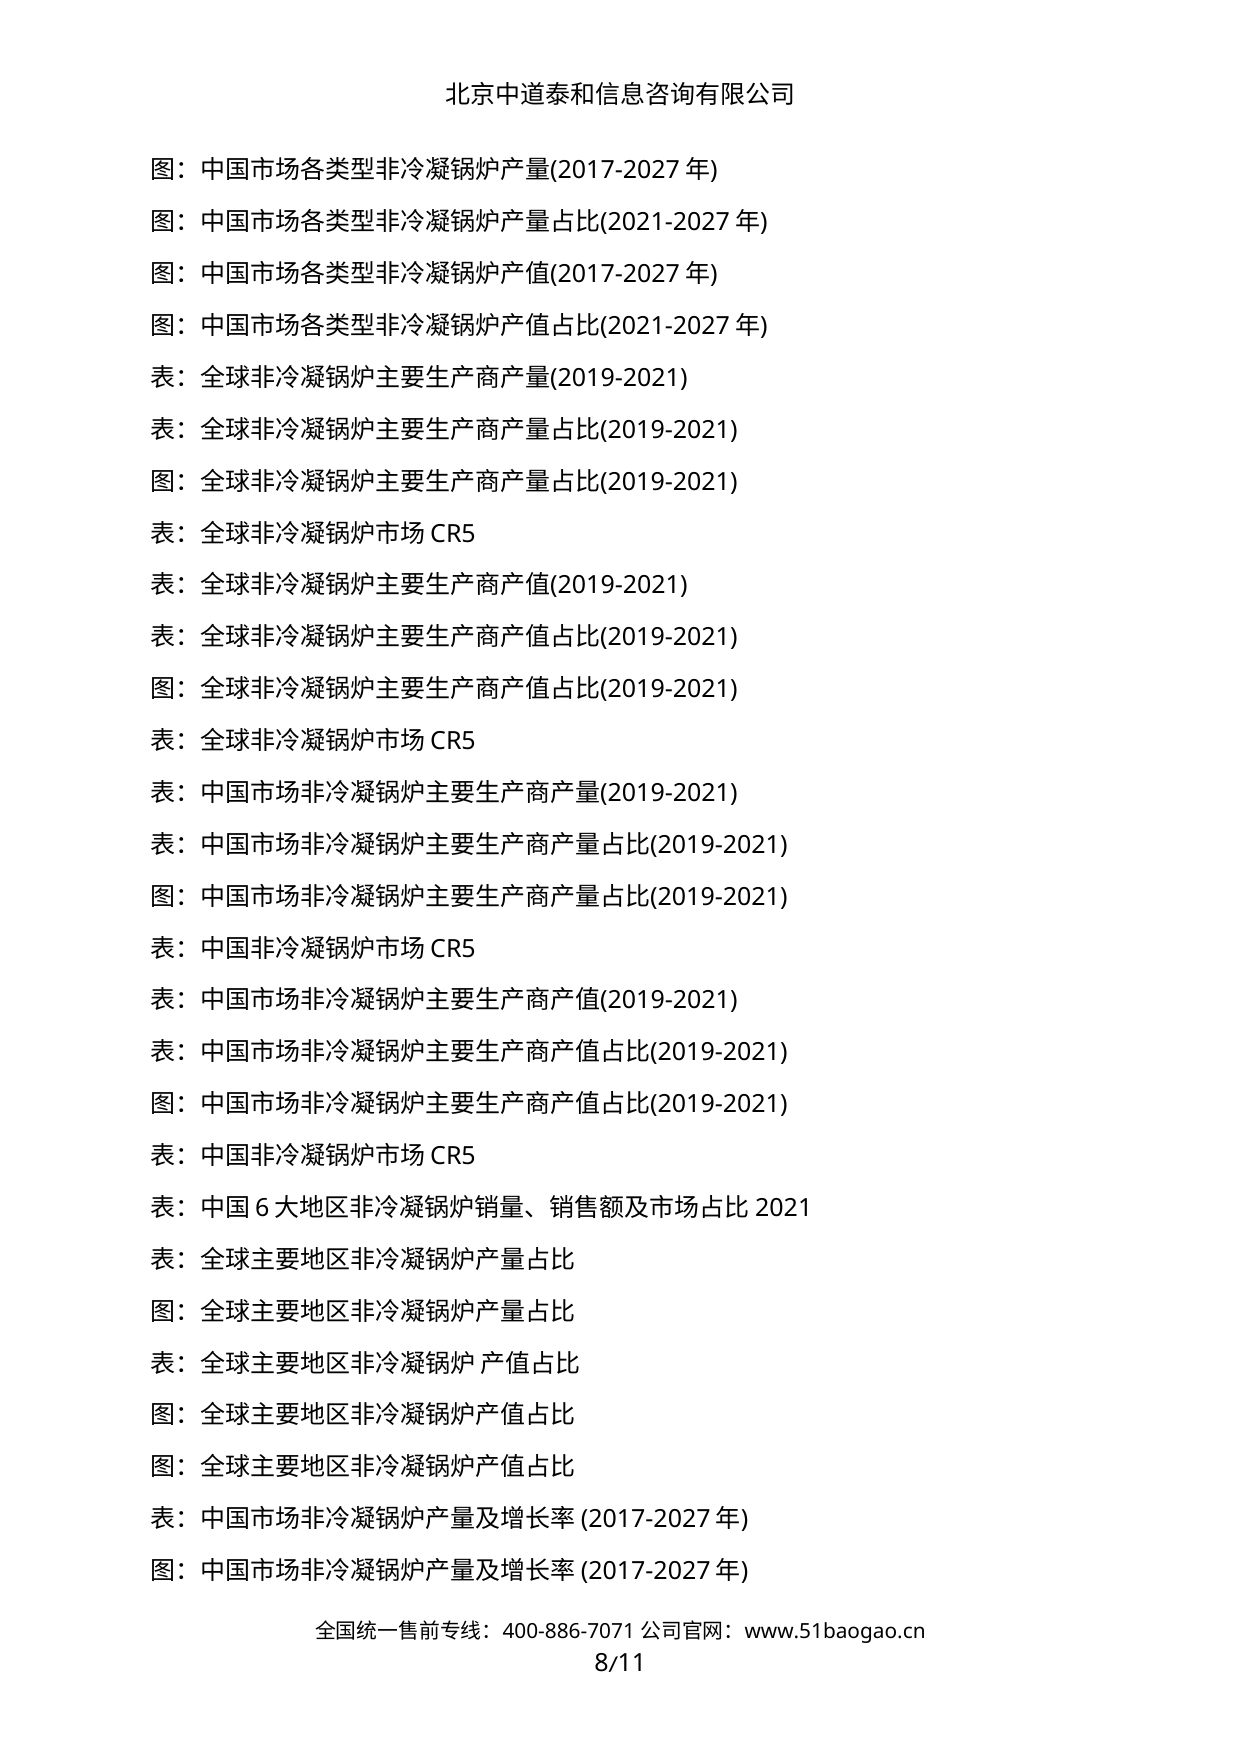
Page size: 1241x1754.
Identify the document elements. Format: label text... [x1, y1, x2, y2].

text 表：全球非冷凝锅炉主要生产商产量(2019-2021) [150, 357, 1090, 394]
text 图：中国市场各类型非冷凝锅炉产量(2017-2027年) [150, 150, 1090, 186]
text 图：全球主要地区非冷凝锅炉产量占比 [150, 1291, 1090, 1327]
text 图：中国市场非冷凝锅炉主要生产商产值占比(2019-2021) [150, 1084, 1090, 1120]
text 表：全球主要地区非冷凝锅炉产量占比 [150, 1239, 1090, 1276]
text 表：中国市场非冷凝锅炉产量及增长率 (2017-2027年) [150, 1499, 1090, 1535]
text 表：全球非冷凝锅炉主要生产商产值(2019-2021) [150, 565, 1090, 601]
text 表：中国市场非冷凝锅炉主要生产商产量占比(2019-2021) [150, 824, 1090, 861]
text 图：中国市场各类型非冷凝锅炉产量占比(2021-2027年) [150, 202, 1090, 238]
text 表：全球非冷凝锅炉市场CR5 [150, 721, 1090, 757]
text 表：中国非冷凝锅炉市场CR5 [150, 1136, 1090, 1172]
text 表：全球非冷凝锅炉主要生产商产值占比(2019-2021) [150, 617, 1090, 653]
text 表：全球非冷凝锅炉主要生产商产量占比(2019-2021) [150, 409, 1090, 446]
text 图：全球主要地区非冷凝锅炉产值占比 [150, 1395, 1090, 1431]
text 表：全球非冷凝锅炉市场CR5 [150, 513, 1090, 549]
text 图：中国市场非冷凝锅炉主要生产商产量占比(2019-2021) [150, 876, 1090, 912]
text 表：全球主要地区非冷凝锅炉 产值占比 [150, 1343, 1090, 1379]
text 图：全球非冷凝锅炉主要生产商产量占比(2019-2021) [150, 461, 1090, 497]
text 图：中国市场各类型非冷凝锅炉产值占比(2021-2027年) [150, 306, 1090, 342]
text 图：中国市场各类型非冷凝锅炉产值(2017-2027年) [150, 254, 1090, 290]
text 表：中国市场非冷凝锅炉主要生产商产值占比(2019-2021) [150, 1032, 1090, 1068]
text 表：中国非冷凝锅炉市场CR5 [150, 928, 1090, 964]
text 图：全球非冷凝锅炉主要生产商产值占比(2019-2021) [150, 669, 1090, 705]
text 图：全球主要地区非冷凝锅炉产值占比 [150, 1447, 1090, 1483]
text 表：中国6大地区非冷凝锅炉销量、销售额及市场占比 2021 [150, 1187, 1090, 1224]
text 表：中国市场非冷凝锅炉主要生产商产值(2019-2021) [150, 980, 1090, 1016]
text 图：中国市场非冷凝锅炉产量及增长率 (2017-2027年) [150, 1551, 1090, 1587]
text 表：中国市场非冷凝锅炉主要生产商产量(2019-2021) [150, 772, 1090, 809]
